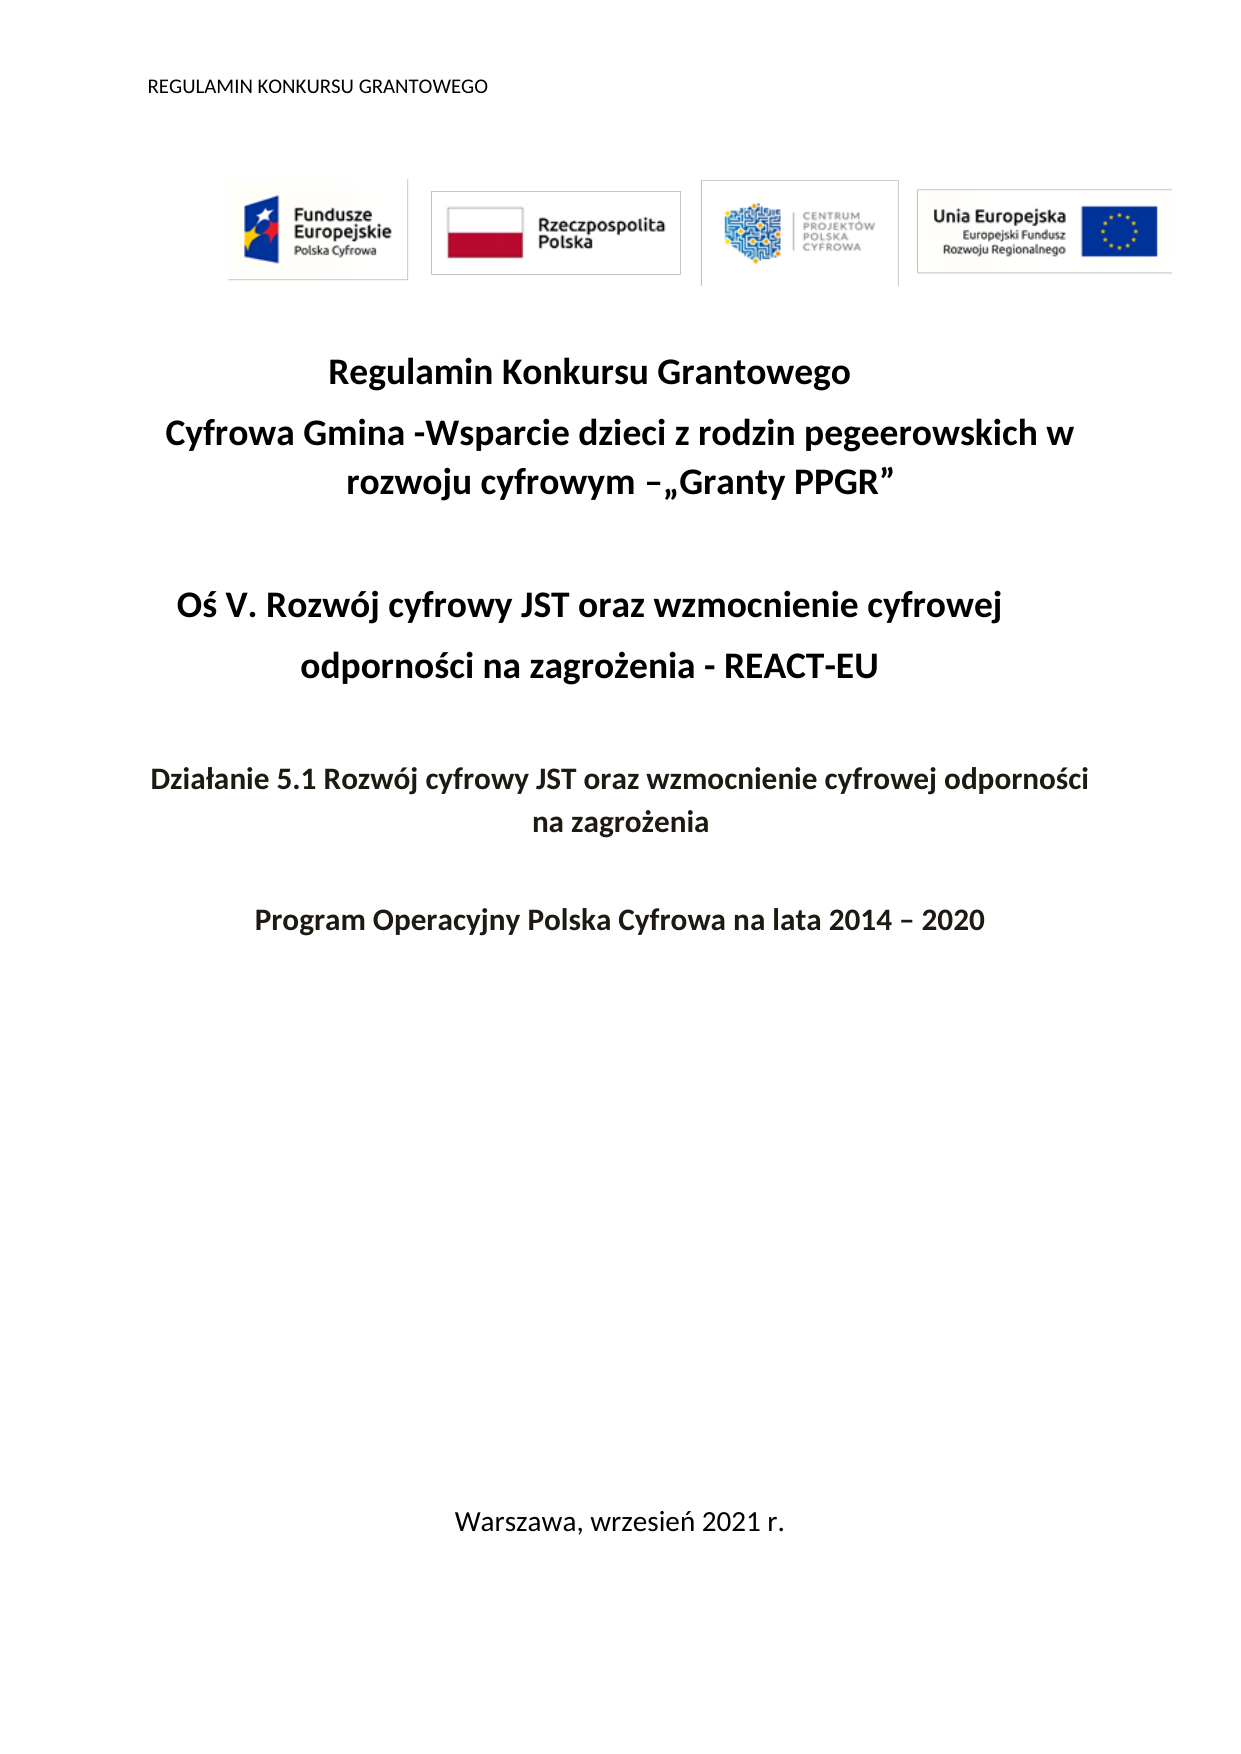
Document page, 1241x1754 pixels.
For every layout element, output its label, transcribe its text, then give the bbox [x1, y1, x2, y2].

text Regulamin Konkursu Grantowego [147, 348, 1032, 394]
text Oś V. Rozwój cyfrowy JST oraz wzmocnienie cyfrowej odporności na zagrożenia - REACT-EU [147, 581, 1032, 688]
text Działanie 5.1 Rozwój cyfrowy JST oraz wzmocnienie cyfrowej odporności na zagrożenia [147, 759, 1093, 840]
text Warszawa, wrzesień 2021 r. [147, 1503, 1092, 1539]
text Program Operacyjny Polska Cyfrowa na lata 2014 – 2020 [147, 900, 1093, 938]
text Cyfrowa Gmina -Wsparcie dzieci z rodzin pegeerowskich w rozwoju cyfrowym –„Granty PPGR” [147, 409, 1093, 504]
